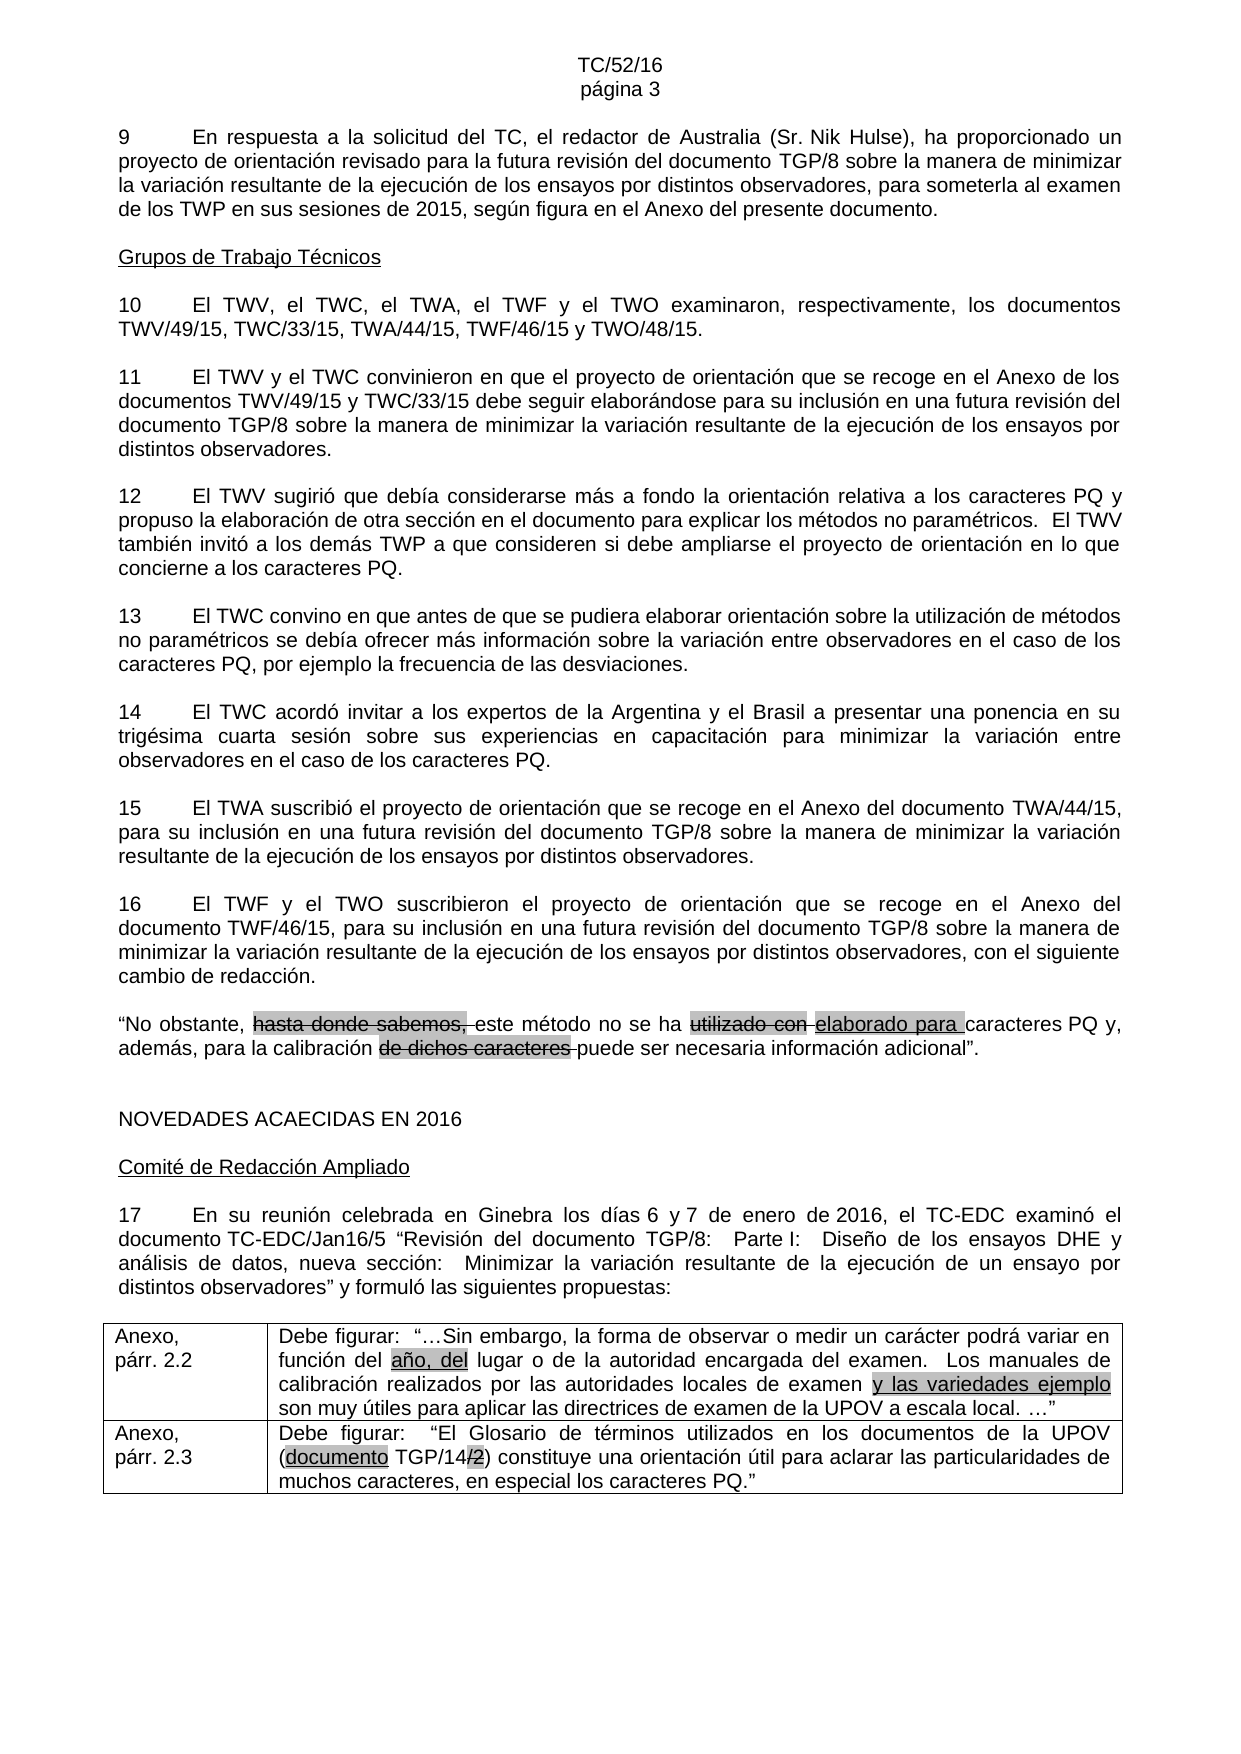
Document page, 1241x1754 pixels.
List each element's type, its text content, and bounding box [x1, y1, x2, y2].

text El TWV y el TWC convinieron en que el proyecto de orientación que se recoge en el Anexo de los documentos TWV/49/15 y TWC/33/15 debe seguir elaborándose para su inclusión en una futura revisión del documento TGP/8 sobre la manera de minimizar la variación resultante de la ejecución de los ensayos por distintos observadores. [118, 364, 1122, 460]
subtitle NOVEDADES ACAECIDAS EN 2016 [118, 1107, 1122, 1131]
text En respuesta a la solicitud del TC, el redactor de Australia (Sr. Nik Hulse), ha proporcionado un proyecto de orientación revisado para la futura revisión del documento TGP/8 sobre la manera de minimizar la variación resultante de la ejecución de los ensayos por distintos observadores, para someterla al examen de los TWP en sus sesiones de 2015, según figura en el Anexo del presente documento. [118, 125, 1122, 221]
table_header Debe figurar: “…Sin embargo, la forma de observar o medir un carácter podrá variar en función del año, del lugar o de la autoridad encargada del examen. Los manuales de calibración realizados por las autoridades locales de examen y las variedades ejemplo son muy útiles para aplicar las directrices de examen de la UPOV a escala local. …” [268, 1324, 1122, 1420]
text El TWC convino en que antes de que se pudiera elaborar orientación sobre la utilización de métodos no paramétricos se debía ofrecer más información sobre la variación entre observadores en el caso de los caracteres PQ, por ejemplo la frecuencia de las desviaciones. [118, 604, 1122, 676]
text “No obstante, hasta donde sabemos, este método no se ha utilizado con elaborado para caracteres PQ y, además, para la calibración de dichos caracteres puede ser necesaria información adicional”. [467, 1011, 1122, 1059]
table_cell Debe figurar: “El Glosario de términos utilizados en los documentos de la UPOV (documento TGP/14/2) constituye una orientación útil para aclarar las particularidades de muchos caracteres, en especial los caracteres PQ.” [268, 1421, 1122, 1493]
text El TWV sugirió que debía considerarse más a fondo la orientación relativa a los caracteres PQ y propuso la elaboración de otra sección en el documento para explicar los métodos no paramétricos. El TWV también invitó a los demás TWP a que consideren si debe ampliarse el proyecto de orientación en lo que concierne a los caracteres PQ. [118, 484, 1122, 580]
table_cell Anexo, párr. 2.3 [104, 1421, 267, 1493]
subtitle Comité de Redacción Ampliado [118, 1155, 1122, 1179]
text En su reunión celebrada en Ginebra los días 6 y 7 de enero de 2016, el TC-EDC examinó el documento TC-EDC/Jan16/5 “Revisión del documento TGP/8: Parte I: Diseño de los ensayos DHE y análisis de datos, nueva sección: Minimizar la variación resultante de la ejecución de un ensayo por distintos observadores” y formuló las siguientes propuestas: [118, 1203, 1122, 1299]
table_header Anexo, párr. 2.2 [104, 1324, 267, 1420]
text El TWV, el TWC, el TWA, el TWF y el TWO examinaron, respectivamente, los documentos TWV/49/15, TWC/33/15, TWA/44/15, TWF/46/15 y TWO/48/15. [118, 293, 1122, 341]
text El TWA suscribió el proyecto de orientación que se recoge en el Anexo del documento TWA/44/15, para su inclusión en una futura revisión del documento TGP/8 sobre la manera de minimizar la variación resultante de la ejecución de los ensayos por distintos observadores. [118, 796, 1122, 868]
text El TWC acordó invitar a los expertos de la Argentina y el Brasil a presentar una ponencia en su trigésima cuarta sesión sobre sus experiencias en capacitación para minimizar la variación entre observadores en el caso de los caracteres PQ. [118, 700, 1122, 772]
subtitle Grupos de Trabajo Técnicos [118, 245, 1122, 269]
text El TWF y el TWO suscribieron el proyecto de orientación que se recoge en el Anexo del documento TWF/46/15, para su inclusión en una futura revisión del documento TGP/8 sobre la manera de minimizar la variación resultante de la ejecución de los ensayos por distintos observadores, con el siguiente cambio de redacción. [118, 892, 1122, 987]
text “No obstante, hasta donde sabemos, este método no se ha utilizado con elaborado para caracteres PQ y, además, para la calibración de dichos caracteres puede ser necesaria información adicional”. [118, 1011, 379, 1059]
